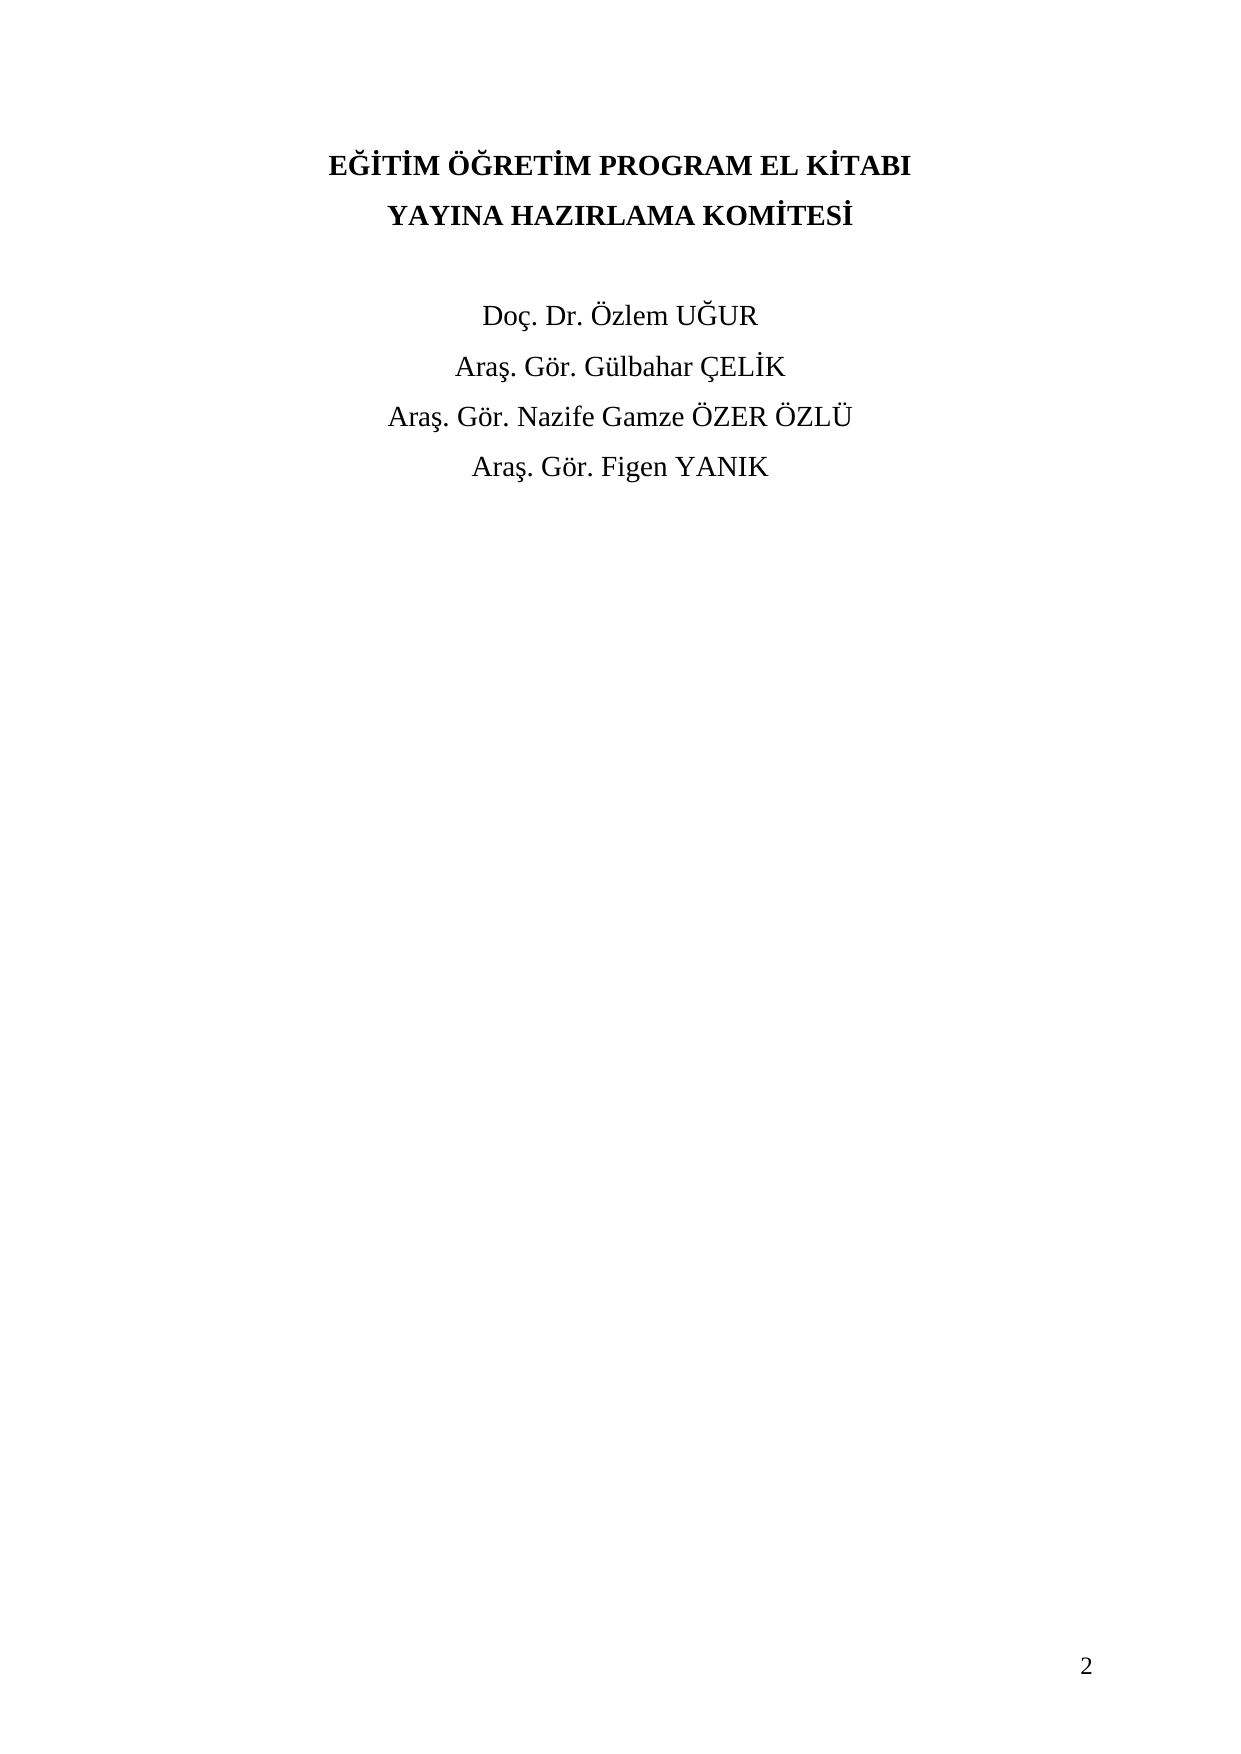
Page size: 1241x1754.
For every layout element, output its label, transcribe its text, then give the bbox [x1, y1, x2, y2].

text YAYINA HAZIRLAMA KOMİTESİ [148, 198, 1093, 231]
text Araş. Gör. Figen YANIK [148, 449, 1093, 483]
text Doç. Dr. Özlem UĞUR [148, 298, 1093, 332]
text Araş. Gör. Gülbahar ÇELİK [148, 349, 1093, 382]
text EĞİTİM ÖĞRETİM PROGRAM EL KİTABI [148, 148, 1093, 181]
text Araş. Gör. Nazife Gamze ÖZER ÖZLÜ [148, 399, 1093, 433]
